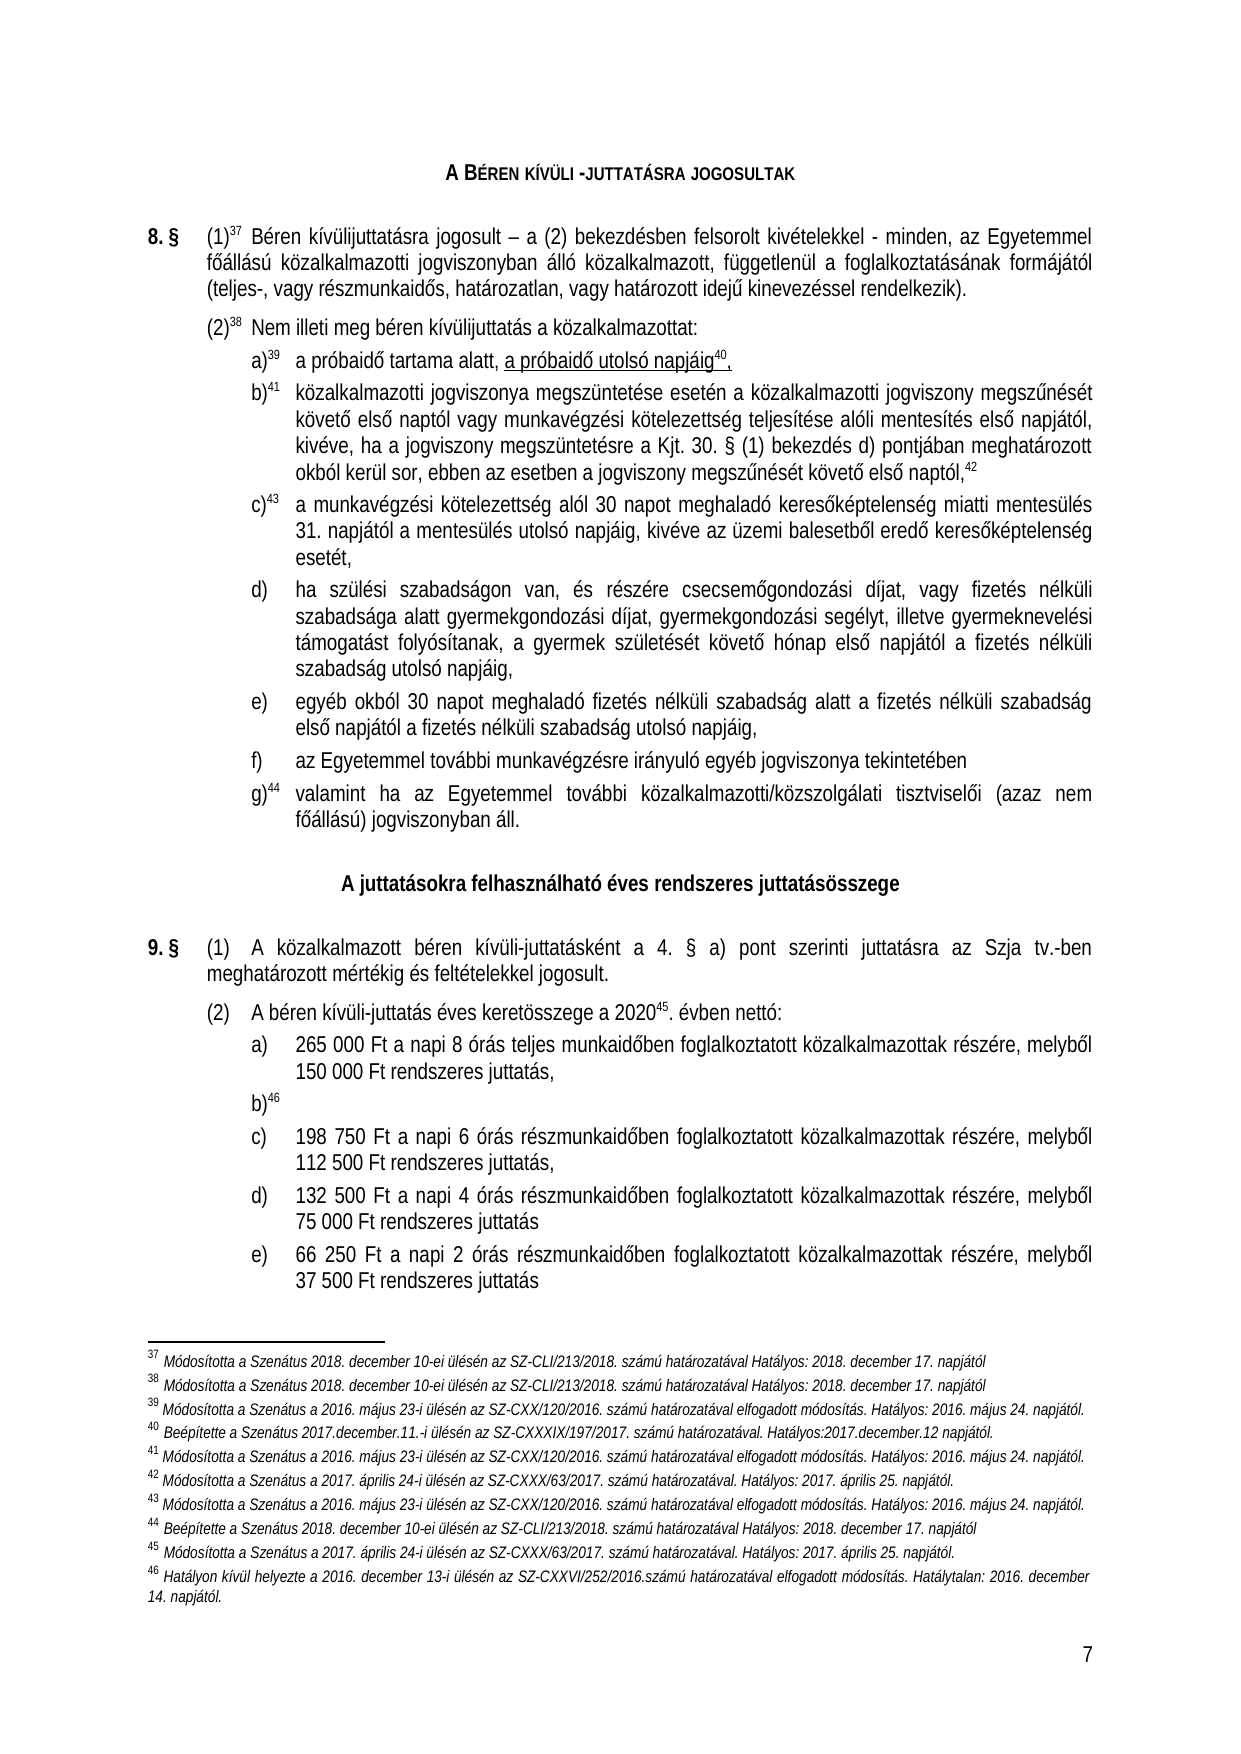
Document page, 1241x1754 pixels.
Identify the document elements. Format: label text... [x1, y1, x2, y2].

text c) 198 750 Ft a napi 6 órás részmunkaidőben foglalkoztatott közalkalmazottak részére, melyből 112 500 Ft rendszeres juttatás, [251, 1123, 1093, 1176]
subtitle A juttatásokra felhasználható éves rendszeres juttatásösszege [148, 870, 1093, 896]
text 9. § (1) A közalkalmazott béren kívüli-juttatásként a 4. § a) pont szerinti juttatásra az Szja tv.-ben meghatározott mértékig és feltételekkel jogosult. [148, 934, 1093, 986]
text (2) A béren kívüli-juttatás éves keretösszege a 2020. évben nettó: [148, 999, 1093, 1025]
text d) 132 500 Ft a napi 4 órás részmunkaidőben foglalkoztatott közalkalmazottak részére, melyből 75 000 Ft rendszeres juttatás [251, 1182, 1093, 1235]
text c) a munkavégzési kötelezettség alól 30 napot meghaladó keresőképtelenség miatti mentesülés 31. napjától a mentesülés utolsó napjáig, kivéve az üzemi balesetből eredő keresőképtelenség esetét, [251, 491, 1093, 570]
subtitle A Béren kívüli -juttatásra jogosultak [148, 148, 1093, 185]
text 8. § (1) Béren kívülijuttatásra jogosult – a (2) bekezdésben felsorolt kivételekkel - minden, az Egyetemmel főállású közalkalmazotti jogviszonyban álló közalkalmazott, függetlenül a foglalkoztatásának formájától (teljes-, vagy részmunkaidős, határozatlan, vagy határozott idejű kinevezéssel rendelkezik). [148, 223, 1093, 302]
text e) 66 250 Ft a napi 2 órás részmunkaidőben foglalkoztatott közalkalmazottak részére, melyből 37 500 Ft rendszeres juttatás [251, 1241, 1093, 1294]
text a) a próbaidő tartama alatt, a próbaidő utolsó napjáig, [251, 347, 1093, 373]
text f) az Egyetemmel további munkavégzésre irányuló egyéb jogviszonya tekintetében [251, 747, 1093, 773]
text e) egyéb okból 30 napot meghaladó fizetés nélküli szabadság alatt a fizetés nélküli szabadság első napjától a fizetés nélküli szabadság utolsó napjáig, [251, 688, 1093, 741]
text g) valamint ha az Egyetemmel további közalkalmazotti/közszolgálati tisztviselői (azaz nem főállású) jogviszonyban áll. [251, 779, 1093, 832]
text b) [251, 1090, 1093, 1117]
text a) 265 000 Ft a napi 8 órás teljes munkaidőben foglalkoztatott közalkalmazottak részére, melyből 150 000 Ft rendszeres juttatás, [251, 1031, 1093, 1084]
text d) ha szülési szabadságon van, és részére csecsemőgondozási díjat, vagy fizetés nélküli szabadsága alatt gyermekgondozási díjat, gyermekgondozási segélyt, illetve gyermeknevelési támogatást folyósítanak, a gyermek születését követő hónap első napjától a fizetés nélküli szabadság utolsó napjáig, [251, 576, 1093, 682]
text b) közalkalmazotti jogviszonya megszüntetése esetén a közalkalmazotti jogviszony megszűnését követő első naptól vagy munkavégzési kötelezettség teljesítése alóli mentesítés első napjától, kivéve, ha a jogviszony megszüntetésre a Kjt. 30. § (1) bekezdés d) pontjában meghatározott okból kerül sor, ebben az esetben a jogviszony megszűnését követő első naptól, [251, 379, 1093, 485]
text (2) Nem illeti meg béren kívülijuttatás a közalkalmazottat: [207, 314, 1093, 341]
